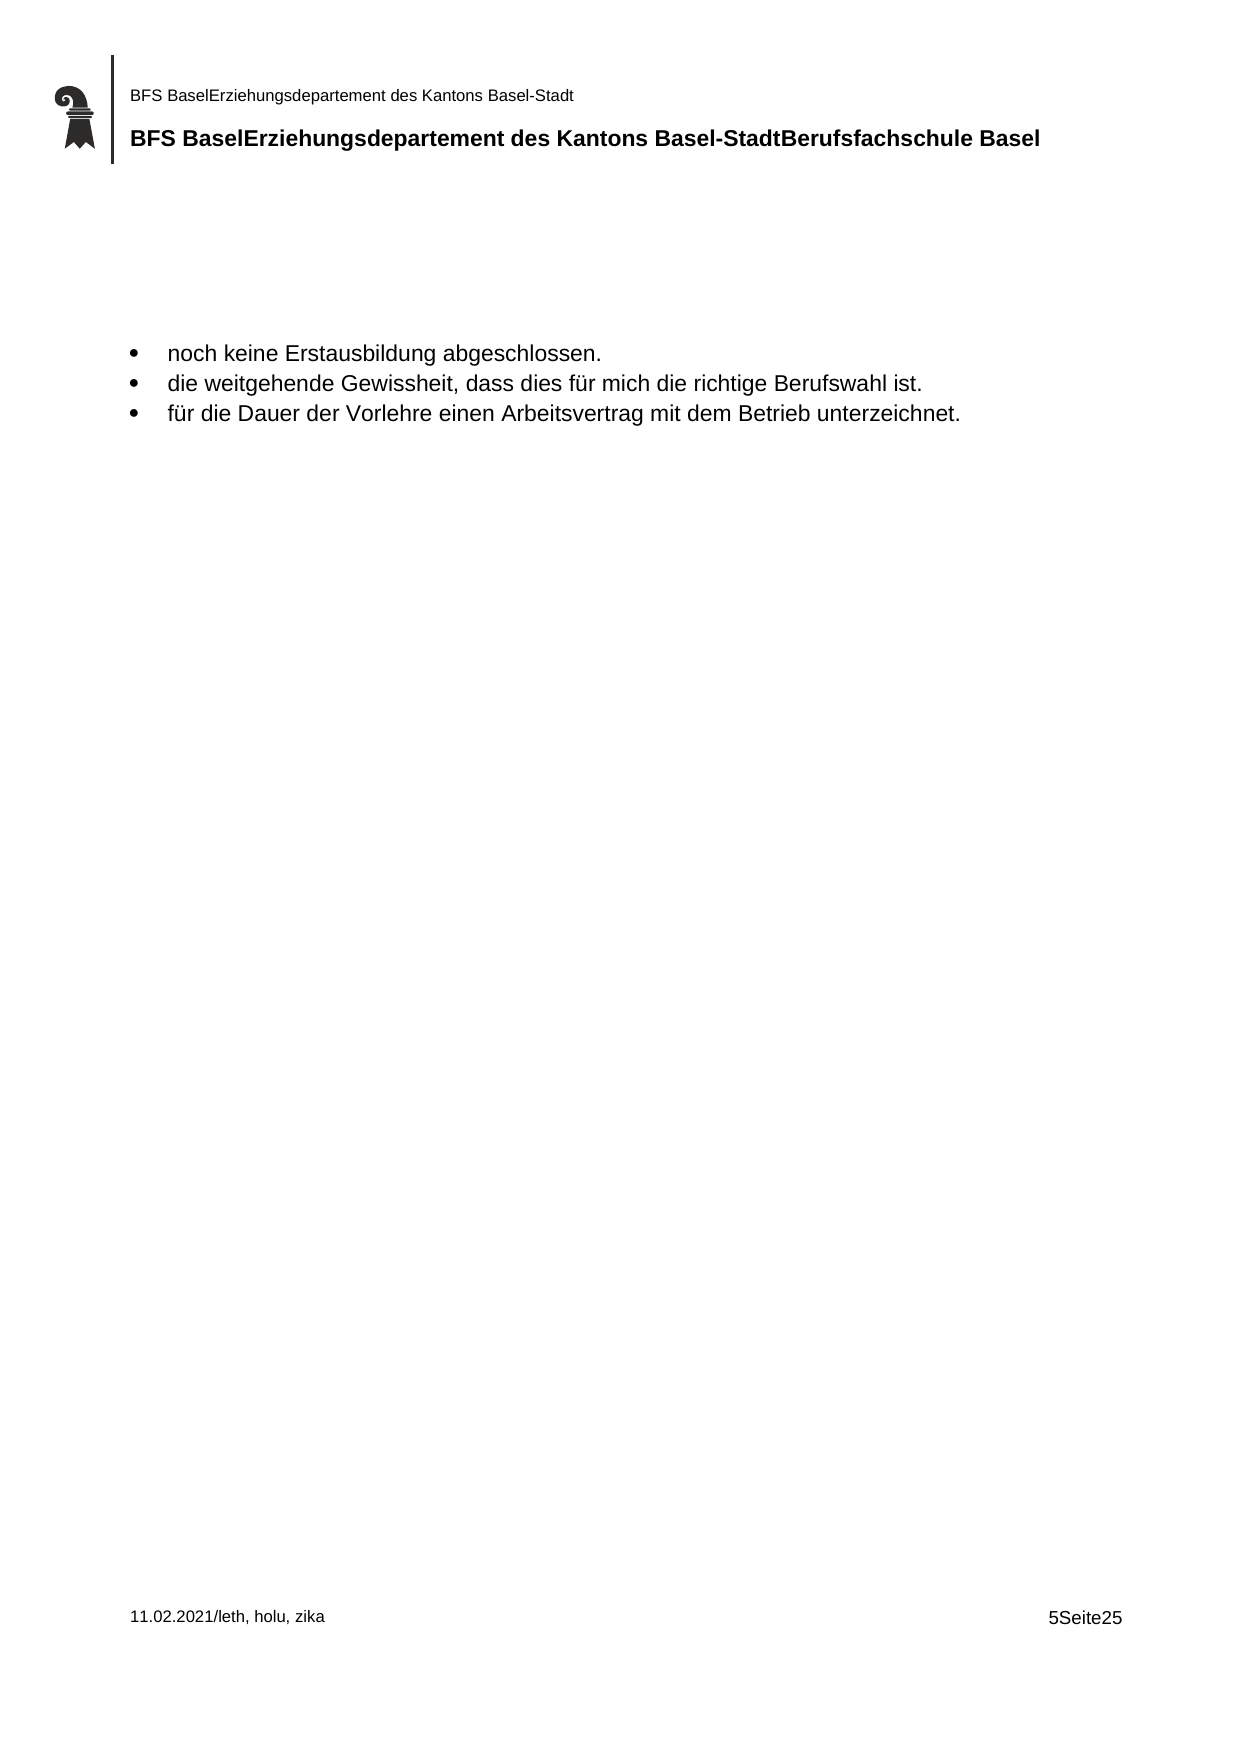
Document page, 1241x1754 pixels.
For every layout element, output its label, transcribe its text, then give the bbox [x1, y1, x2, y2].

list noch keine Erstausbildung abgeschlossen. [130, 340, 1122, 366]
list für die Dauer der Vorlehre einen Arbeitsvertrag mit dem Betrieb unterzeichnet. [130, 400, 1122, 426]
list die weitgehende Gewissheit, dass dies für mich die richtige Berufswahl ist. [130, 370, 1122, 396]
